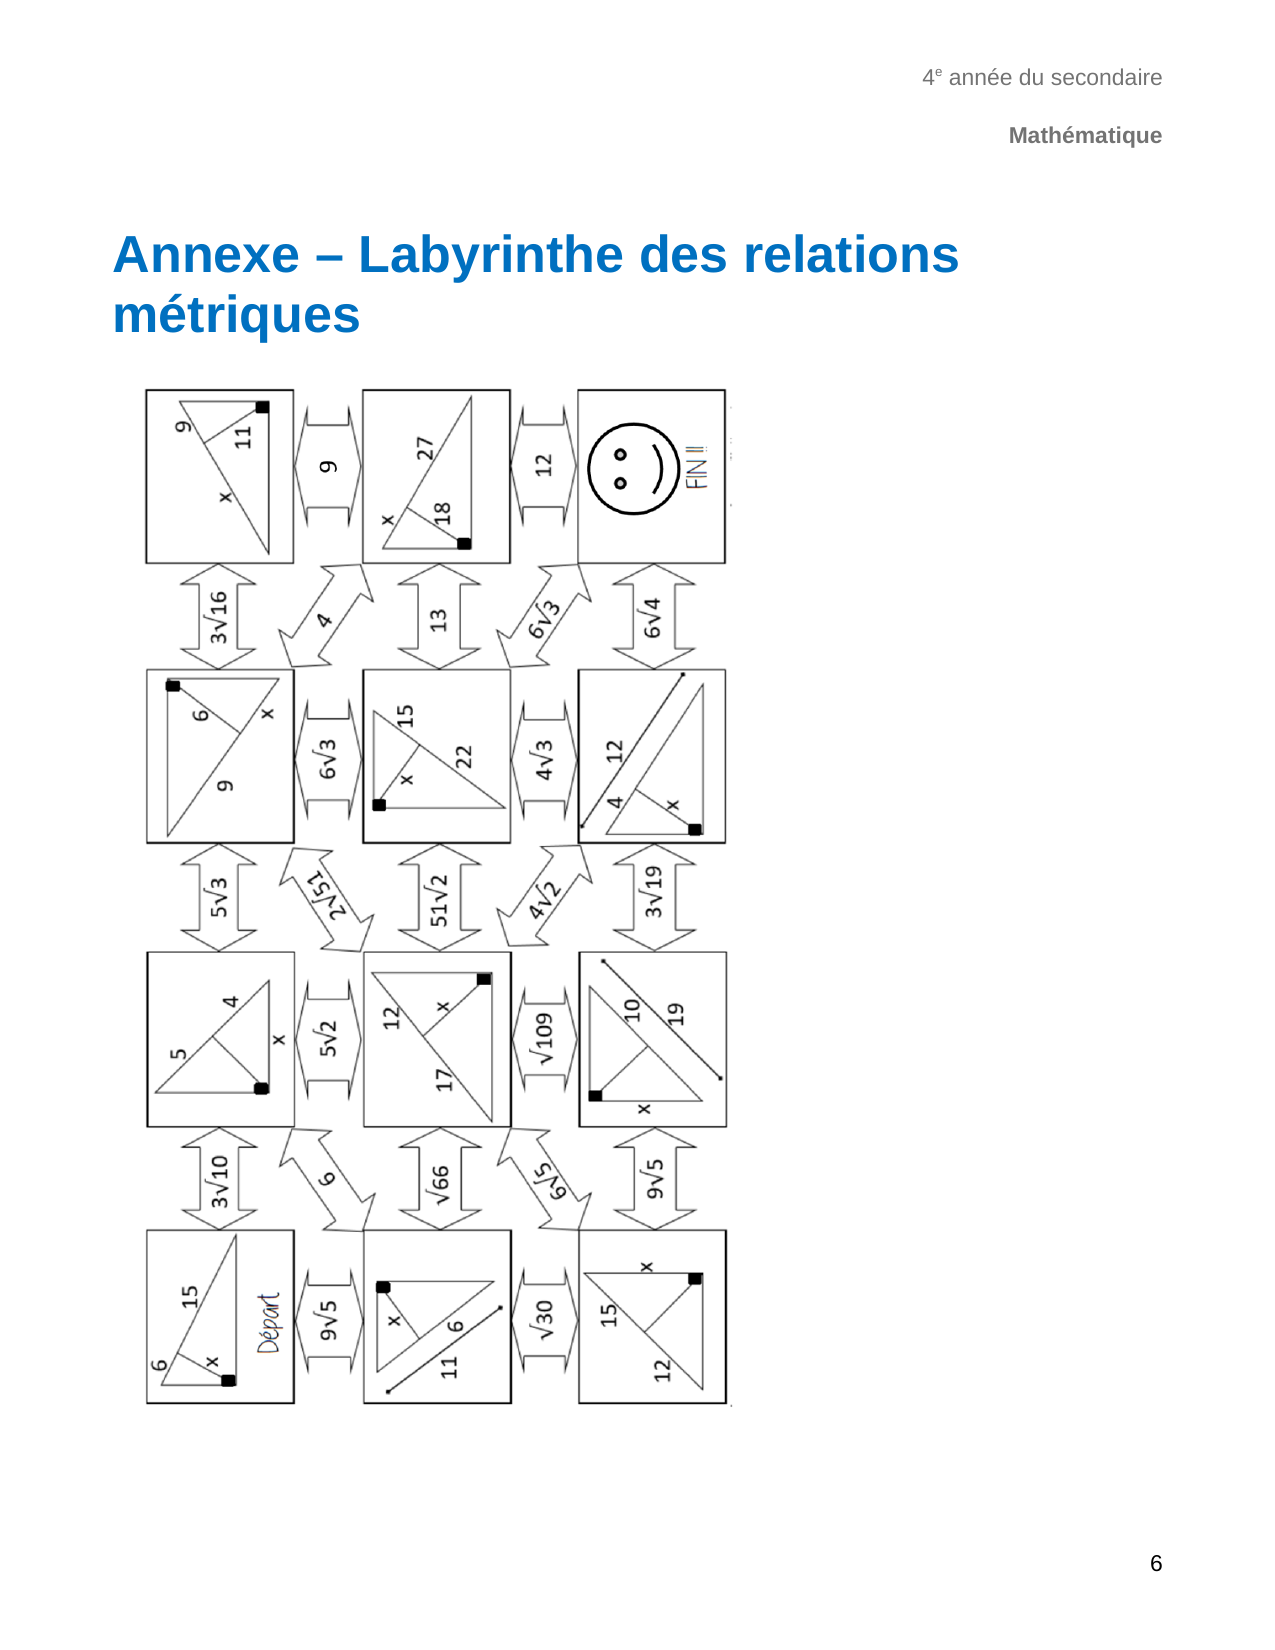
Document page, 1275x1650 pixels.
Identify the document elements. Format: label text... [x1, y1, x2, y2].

text Mathématique [112, 122, 1162, 148]
text Annexe – Labyrinthe des relations métriques [112, 223, 1162, 343]
picture [112, 370, 745, 1418]
